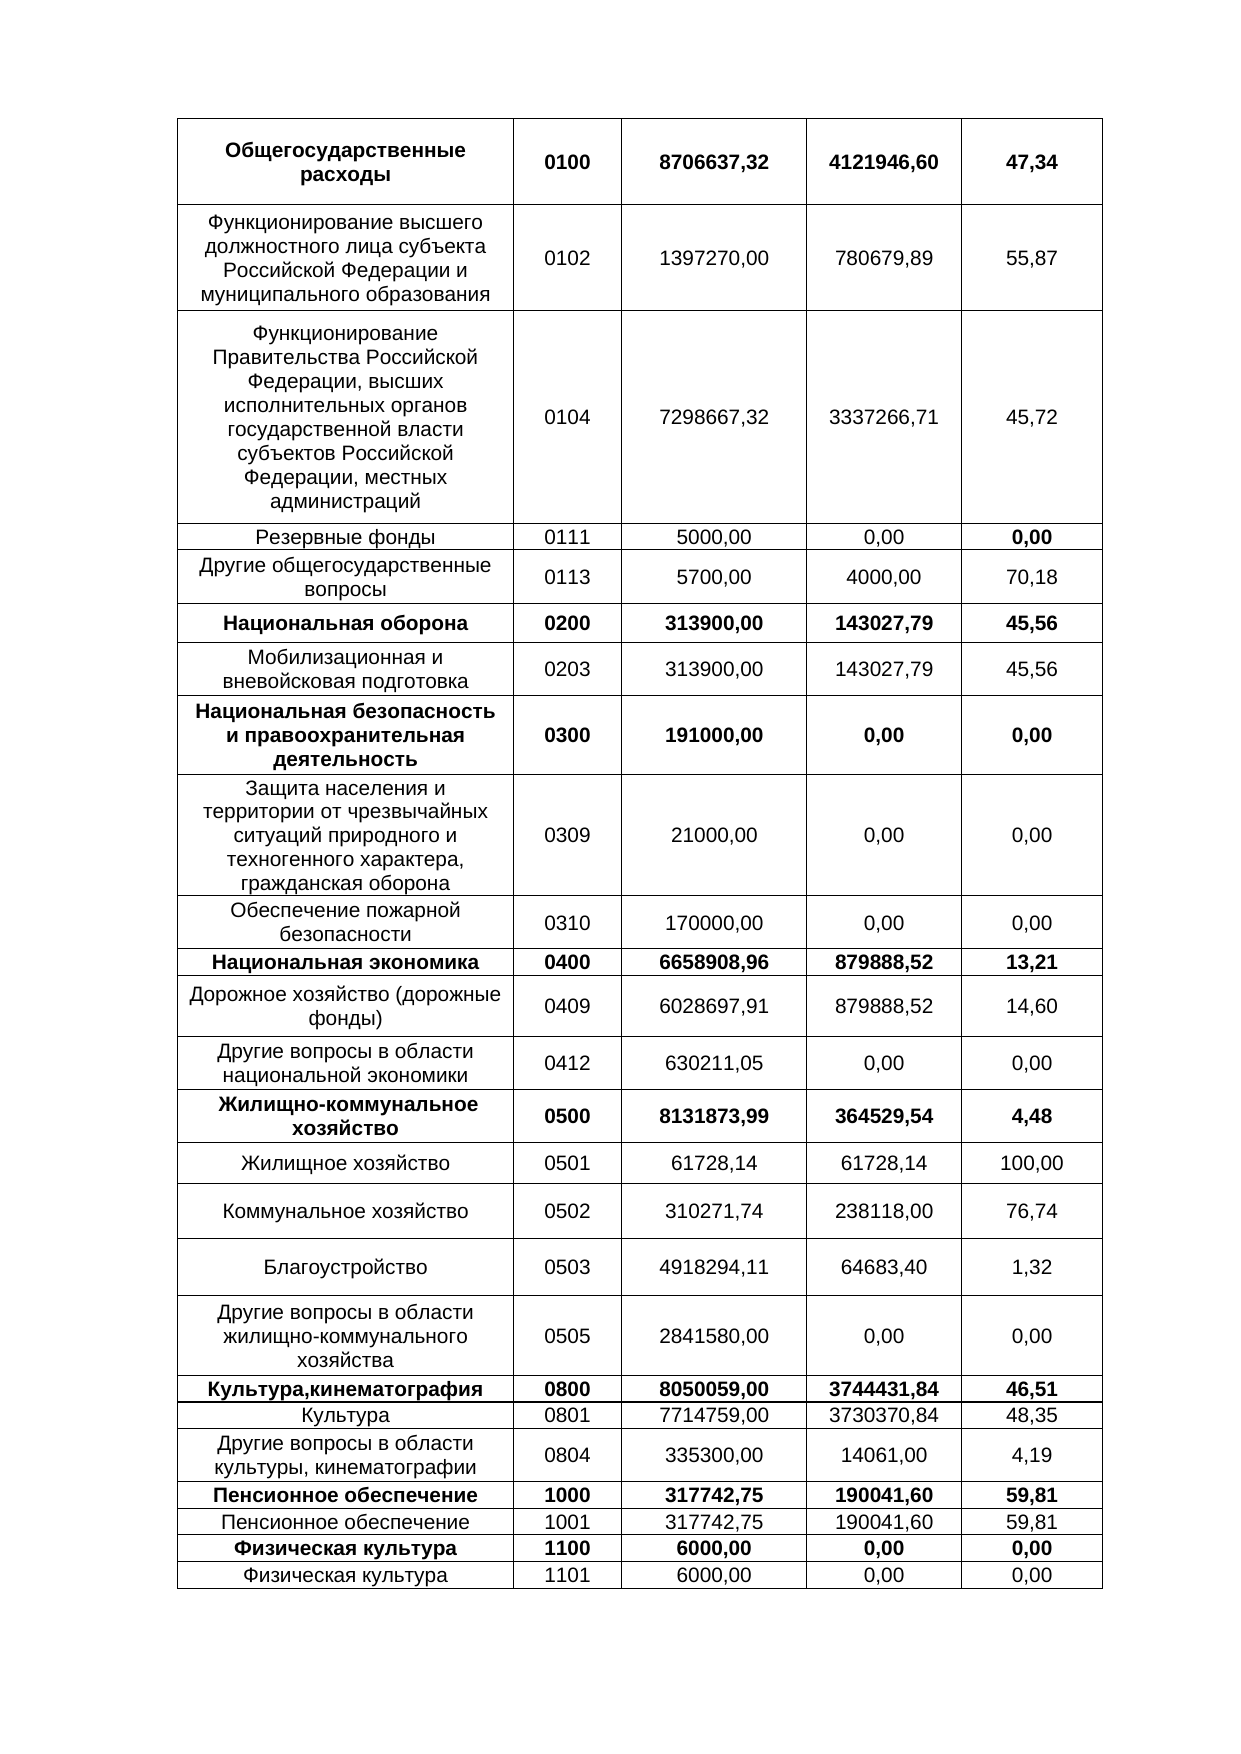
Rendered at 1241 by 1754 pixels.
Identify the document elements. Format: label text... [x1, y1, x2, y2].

table_cell 0,00 [807, 1535, 961, 1561]
table_cell 0503 [514, 1239, 621, 1295]
table_cell 190041,60 [807, 1482, 961, 1508]
table_cell 310271,74 [622, 1184, 806, 1237]
table_cell 5000,00 [622, 524, 806, 549]
table_cell 0,00 [807, 775, 961, 895]
table_cell 0203 [514, 643, 621, 695]
table_cell 45,72 [962, 311, 1102, 523]
table_cell Функционирование высшего должностного лица субъекта Российской Федерации и муниципального образования [178, 205, 513, 310]
table_cell 0804 [514, 1429, 621, 1481]
table_cell 0,00 [962, 1037, 1102, 1089]
table_cell 143027,79 [807, 604, 961, 642]
table_cell 0100 [514, 119, 621, 204]
table_cell 70,18 [962, 550, 1102, 602]
table_cell 630211,05 [622, 1037, 806, 1089]
table_cell 335300,00 [622, 1429, 806, 1481]
table_cell 3744431,84 [807, 1376, 961, 1401]
table_cell 6658908,96 [622, 949, 806, 975]
table_cell 0200 [514, 604, 621, 642]
table_cell 14061,00 [807, 1429, 961, 1481]
table_cell 14,60 [962, 976, 1102, 1036]
table_cell 0400 [514, 949, 621, 975]
table_cell Пенсионное обеспечение [178, 1482, 513, 1508]
table_cell 317742,75 [622, 1509, 806, 1534]
table_cell 879888,52 [807, 949, 961, 975]
table_cell 0,00 [962, 696, 1102, 774]
table_cell 0310 [514, 896, 621, 948]
table_cell Другие вопросы в области жилищно-коммунального хозяйства [178, 1296, 513, 1375]
table_cell 2841580,00 [622, 1296, 806, 1375]
table_cell 47,34 [962, 119, 1102, 204]
table_cell 0,00 [807, 696, 961, 774]
table_cell Коммунальное хозяйство [178, 1184, 513, 1237]
table_cell Функционирование Правительства Российской Федерации, высших исполнительных органов государственной власти субъектов Российской Федерации, местных администраций [178, 311, 513, 523]
table_cell Мобилизационная и вневойсковая подготовка [178, 643, 513, 695]
table_cell Другие вопросы в области культуры, кинематографии [178, 1429, 513, 1481]
table_cell 0500 [514, 1090, 621, 1142]
table_cell Культура,кинематография [178, 1376, 513, 1401]
table_cell 4000,00 [807, 550, 961, 602]
table_cell Национальная экономика [178, 949, 513, 975]
table_cell 4,19 [962, 1429, 1102, 1481]
table_cell Физическая культура [178, 1535, 513, 1561]
table_cell 0801 [514, 1403, 621, 1428]
table_cell 313900,00 [622, 604, 806, 642]
table_cell 4121946,60 [807, 119, 961, 204]
table_cell Жилищно-коммунальное хозяйство [178, 1090, 513, 1142]
table_cell 6000,00 [622, 1562, 806, 1587]
table_cell 0111 [514, 524, 621, 549]
table_cell 8131873,99 [622, 1090, 806, 1142]
table_cell Пенсионное обеспечение [178, 1509, 513, 1534]
table_cell 45,56 [962, 643, 1102, 695]
table_cell 0,00 [807, 896, 961, 948]
table_cell 190041,60 [807, 1509, 961, 1534]
table_cell 0,00 [807, 524, 961, 549]
table_cell 0,00 [962, 775, 1102, 895]
table_cell 0409 [514, 976, 621, 1036]
table_cell Физическая культура [178, 1562, 513, 1587]
table_cell 143027,79 [807, 643, 961, 695]
table_cell 6000,00 [622, 1535, 806, 1561]
table_cell 191000,00 [622, 696, 806, 774]
table_cell Благоустройство [178, 1239, 513, 1295]
table_cell 1000 [514, 1482, 621, 1508]
table_cell 0412 [514, 1037, 621, 1089]
table_cell 0300 [514, 696, 621, 774]
table_cell 0113 [514, 550, 621, 602]
table_cell 0309 [514, 775, 621, 895]
table_cell Национальная оборона [178, 604, 513, 642]
table_cell 0102 [514, 205, 621, 310]
table_cell Обеспечение пожарной безопасности [178, 896, 513, 948]
table_cell 76,74 [962, 1184, 1102, 1237]
table_cell 61728,14 [807, 1143, 961, 1183]
table_cell 3730370,84 [807, 1403, 961, 1428]
table_cell 13,21 [962, 949, 1102, 975]
table_cell 59,81 [962, 1482, 1102, 1508]
table_cell 1001 [514, 1509, 621, 1534]
table_cell Национальная безопасность и правоохранительная деятельность [178, 696, 513, 774]
table_cell 55,87 [962, 205, 1102, 310]
table_cell 45,56 [962, 604, 1102, 642]
table_cell 7298667,32 [622, 311, 806, 523]
table_cell 1100 [514, 1535, 621, 1561]
table_cell 5700,00 [622, 550, 806, 602]
table_cell 0505 [514, 1296, 621, 1375]
table_cell 0,00 [962, 1296, 1102, 1375]
table_cell 0104 [514, 311, 621, 523]
table_cell Дорожное хозяйство (дорожные фонды) [178, 976, 513, 1036]
table_cell Жилищное хозяйство [178, 1143, 513, 1183]
table_cell 7714759,00 [622, 1403, 806, 1428]
table_cell 0,00 [807, 1562, 961, 1587]
table_cell 48,35 [962, 1403, 1102, 1428]
table_cell 4,48 [962, 1090, 1102, 1142]
table_cell 59,81 [962, 1509, 1102, 1534]
table_cell 8050059,00 [622, 1376, 806, 1401]
table_cell 3337266,71 [807, 311, 961, 523]
table_cell 238118,00 [807, 1184, 961, 1237]
table_cell 0,00 [962, 896, 1102, 948]
table_cell Культура [178, 1403, 513, 1428]
table_cell 64683,40 [807, 1239, 961, 1295]
table_cell 100,00 [962, 1143, 1102, 1183]
table_cell 0,00 [962, 1562, 1102, 1587]
table_cell 0,00 [962, 524, 1102, 549]
table_cell 8706637,32 [622, 119, 806, 204]
table_cell 0501 [514, 1143, 621, 1183]
table_cell 0,00 [962, 1535, 1102, 1561]
table_cell 1397270,00 [622, 205, 806, 310]
table_cell 6028697,91 [622, 976, 806, 1036]
table_cell Общегосударственные расходы [178, 119, 513, 204]
table_cell 0,00 [807, 1037, 961, 1089]
table_cell 0,00 [807, 1296, 961, 1375]
table_cell 364529,54 [807, 1090, 961, 1142]
table_cell 780679,89 [807, 205, 961, 310]
table_cell 1101 [514, 1562, 621, 1587]
table_cell 313900,00 [622, 643, 806, 695]
table_cell 61728,14 [622, 1143, 806, 1183]
table_cell 46,51 [962, 1376, 1102, 1401]
table_cell Другие вопросы в области национальной экономики [178, 1037, 513, 1089]
table_cell 1,32 [962, 1239, 1102, 1295]
table_cell 4918294,11 [622, 1239, 806, 1295]
table_cell 317742,75 [622, 1482, 806, 1508]
table_cell Резервные фонды [178, 524, 513, 549]
table_cell 21000,00 [622, 775, 806, 895]
table_cell Другие общегосударственные вопросы [178, 550, 513, 602]
table_cell 879888,52 [807, 976, 961, 1036]
table_cell 0800 [514, 1376, 621, 1401]
table_cell 170000,00 [622, 896, 806, 948]
table_cell Защита населения и территории от чрезвычайных ситуаций природного и техногенного характера, гражданская оборона [178, 775, 513, 895]
table_cell 0502 [514, 1184, 621, 1237]
